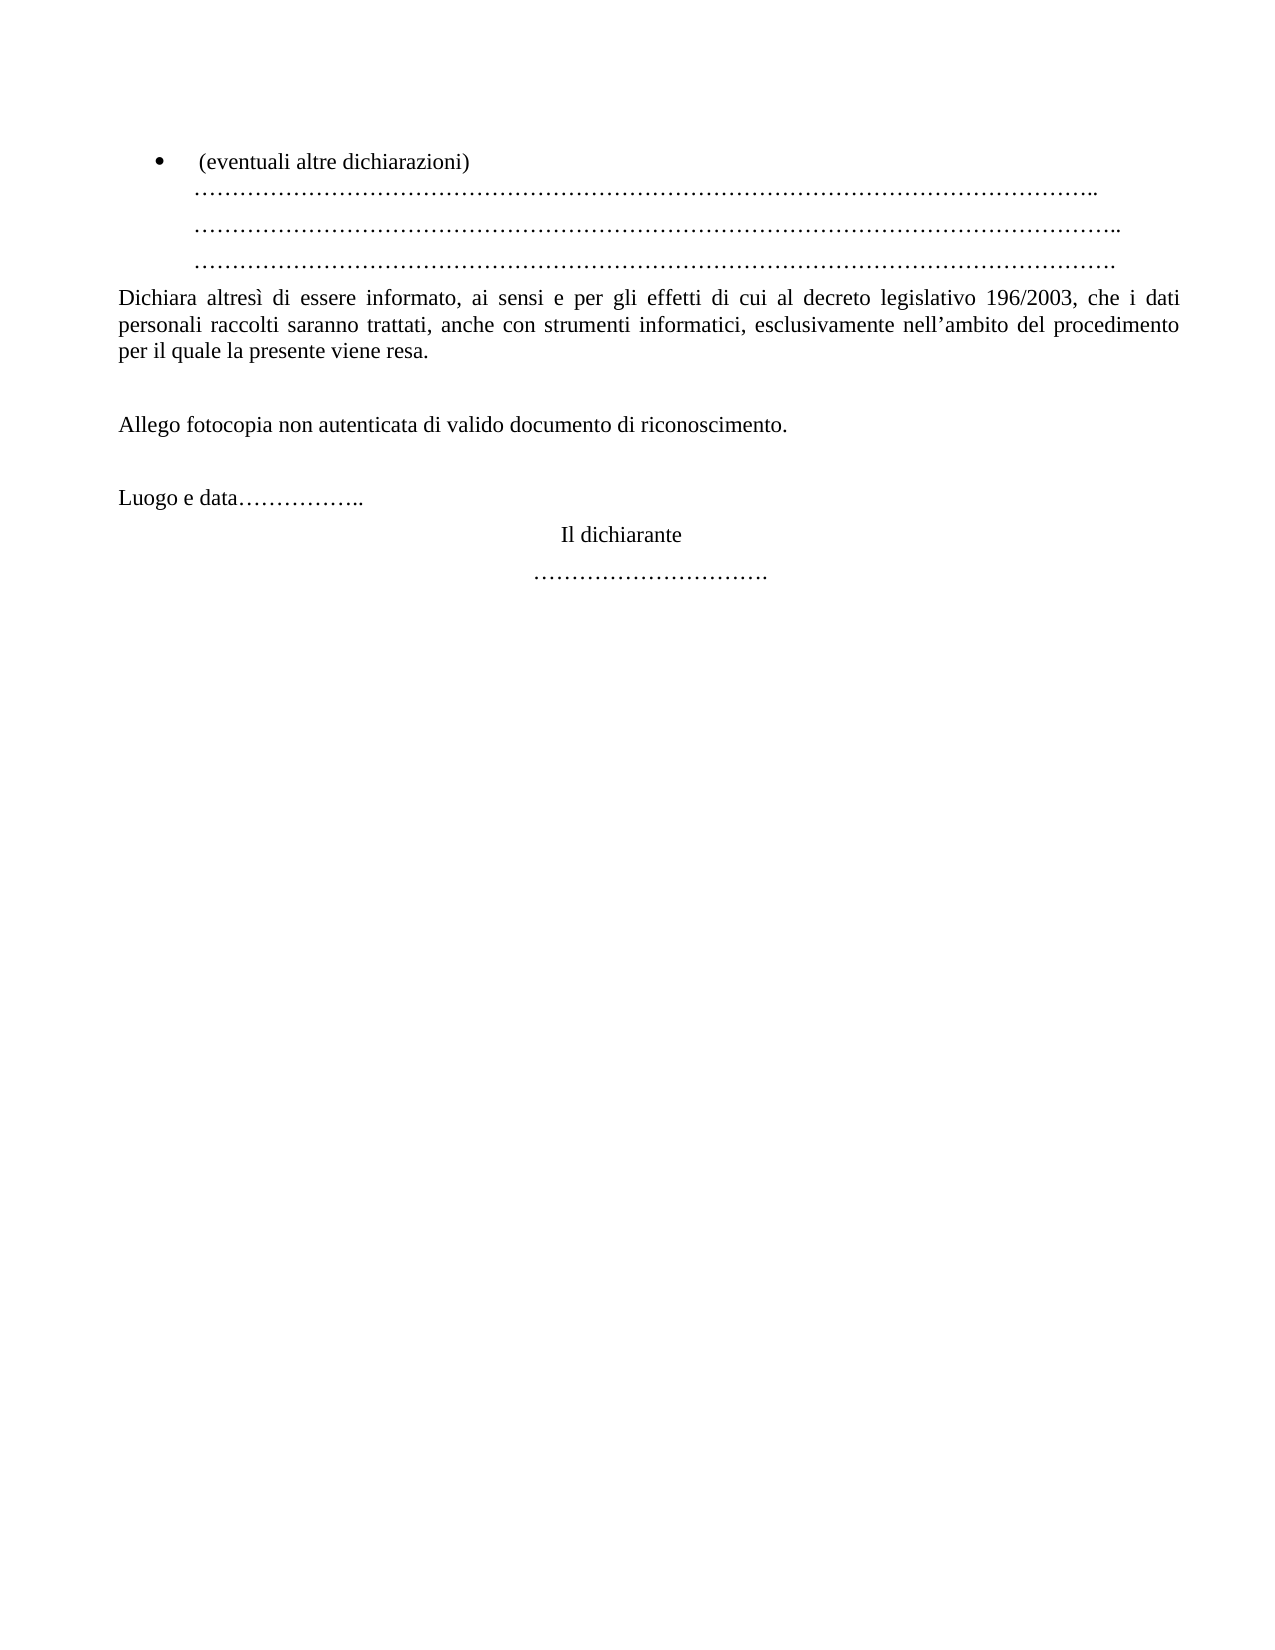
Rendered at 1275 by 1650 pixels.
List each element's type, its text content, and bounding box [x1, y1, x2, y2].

text ………………………………………………………………………………………………………….. [193, 211, 1182, 237]
text Il dichiarante [118, 521, 1182, 547]
text Allego fotocopia non autenticata di valido documento di riconoscimento. [118, 411, 1182, 437]
text …………………………………………………………………………………………………………. [193, 248, 1182, 274]
list (eventuali altre dichiarazioni) ……………………………………………………………………………………………………….. [156, 148, 1182, 200]
text Luogo e data…………….. [118, 484, 1182, 511]
text …………………………. [118, 558, 1182, 584]
text Dichiara altresì di essere informato, ai sensi e per gli effetti di cui al decreto legislativo 196/2003, che i dati personali raccolti saranno trattati, anche con strumenti informatici, esclusivamente nell’ambito del procedimento per il quale la presente viene resa. [118, 284, 1182, 363]
